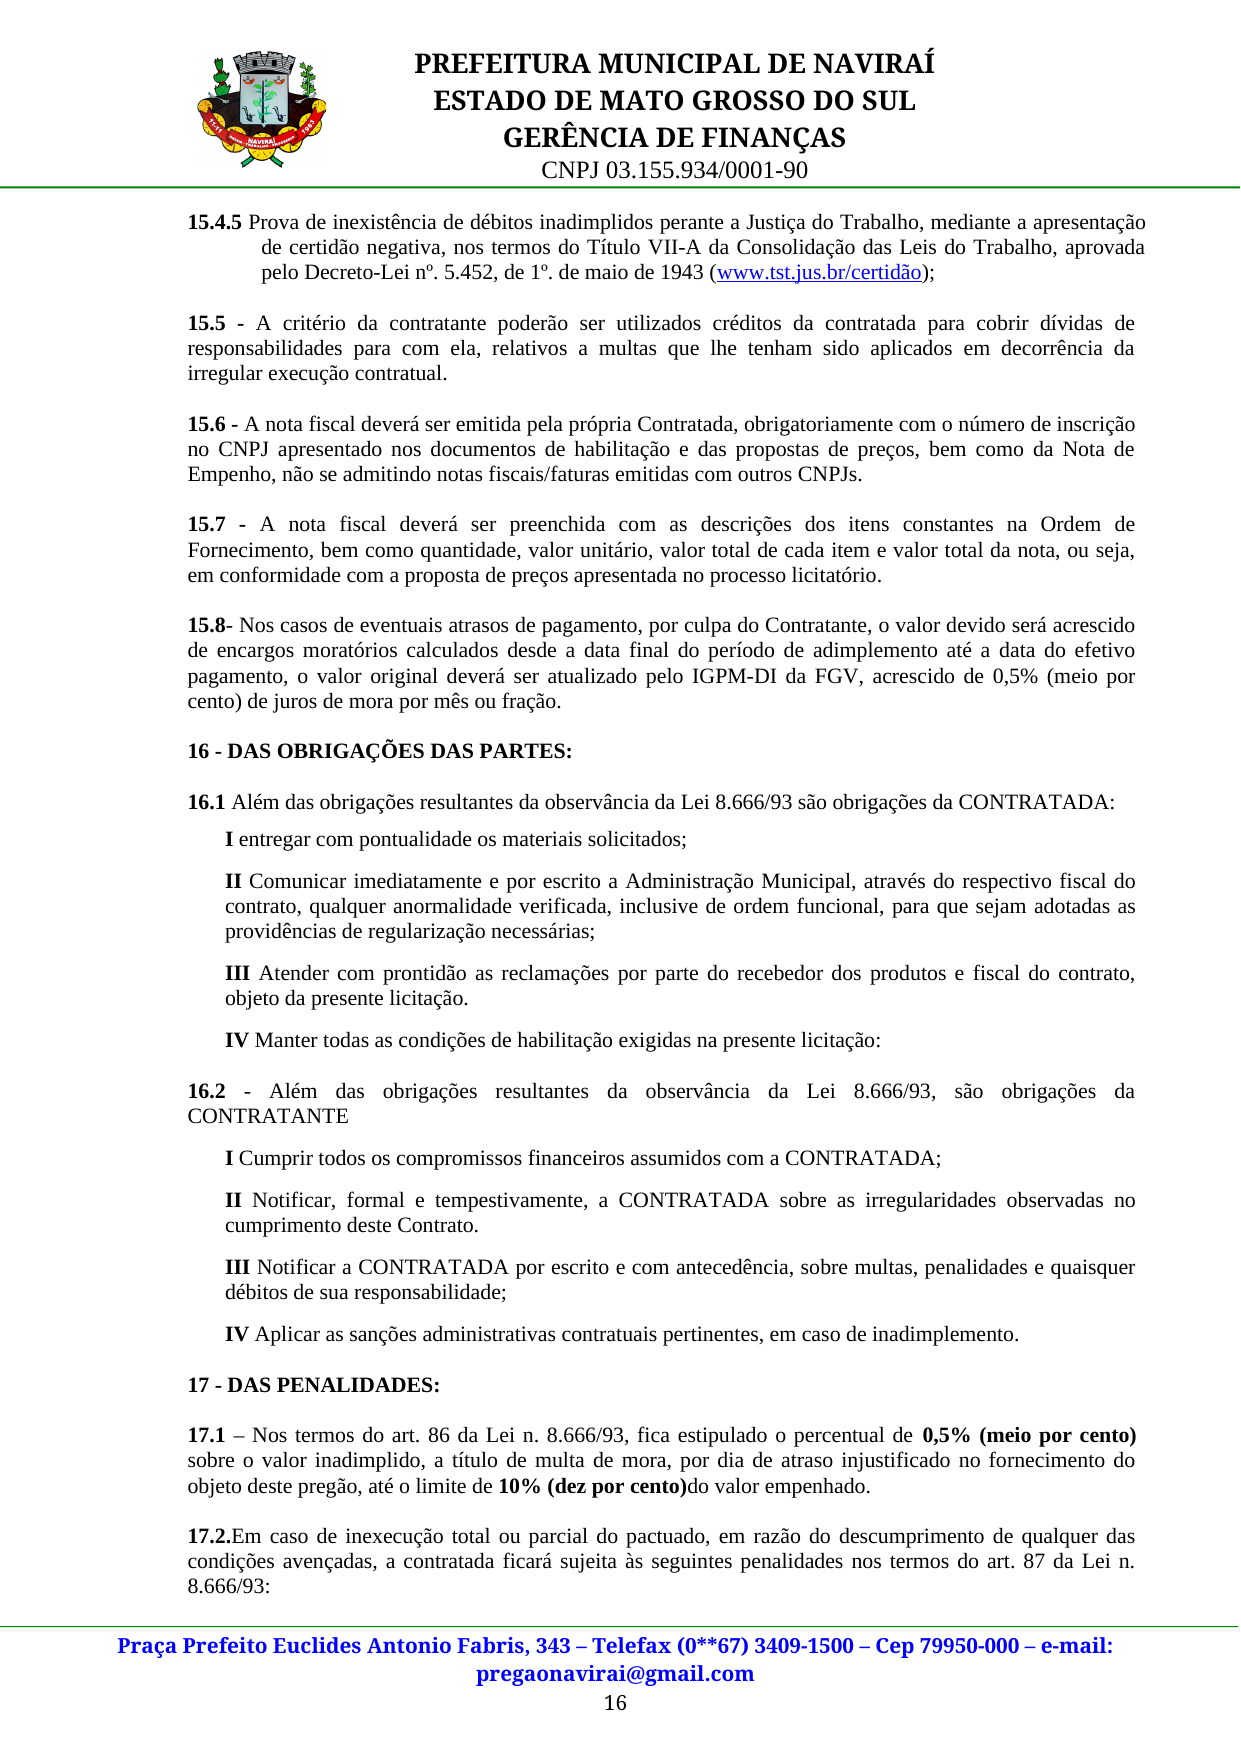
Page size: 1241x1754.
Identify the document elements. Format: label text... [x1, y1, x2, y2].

text 15.7 - A nota fiscal deverá ser preenchida com as descrições dos itens constantes na Ordem de Fornecimento, bem como quantidade, valor unitário, valor total de cada item e valor total da nota, ou seja, em conformidade com a proposta de preços apresentada no processo licitatório. [187, 511, 1137, 587]
text 15.5 - A critério da contratante poderão ser utilizados créditos da contratada para cobrir dívidas de responsabilidades para com ela, relativos a multas que lhe tenham sido aplicados em decorrência da irregular execução contratual. [187, 310, 1137, 385]
text 16 - DAS OBRIGAÇÕES DAS PARTES: [187, 738, 1137, 763]
picture [197, 51, 327, 168]
text IV Manter todas as condições de habilitação exigidas na presente licitação: [225, 1027, 1137, 1053]
text II Comunicar imediatamente e por escrito a Administração Municipal, através do respectivo fiscal do contrato, qualquer anormalidade verificada, inclusive de ordem funcional, para que sejam adotadas as providências de regularização necessárias; [225, 868, 1137, 943]
text 15.6 - A nota fiscal deverá ser emitida pela própria Contratada, obrigatoriamente com o número de inscrição no CNPJ apresentado nos documentos de habilitação e das propostas de preços, bem como da Nota de Empenho, não se admitindo notas fiscais/faturas emitidas com outros CNPJs. [187, 411, 1137, 486]
text 17.2.Em caso de inexecução total ou parcial do pactuado, em razão do descumprimento de qualquer das condições avençadas, a contratada ficará sujeita às seguintes penalidades nos termos do art. 87 da Lei n. 8.666/93: [187, 1523, 1137, 1599]
text 15.8- Nos casos de eventuais atrasos de pagamento, por culpa do Contratante, o valor devido será acrescido de encargos moratórios calculados desde a data final do período de adimplemento até a data do efetivo pagamento, o valor original deverá ser atualizado pelo IGPM-DI da FGV, acrescido de 0,5% (meio por cento) de juros de mora por mês ou fração. [187, 612, 1137, 713]
text 16.1 Além das obrigações resultantes da observância da Lei 8.666/93 são obrigações da CONTRATADA: [187, 789, 1137, 814]
text III Atender com prontidão as reclamações por parte do recebedor dos produtos e fiscal do contrato, objeto da presente licitação. [225, 960, 1137, 1011]
text IV Aplicar as sanções administrativas contratuais pertinentes, em caso de inadimplemento. [225, 1321, 1137, 1347]
text I entregar com pontualidade os materiais solicitados; [225, 826, 1137, 851]
text 17 - DAS PENALIDADES: [187, 1372, 1137, 1397]
text 15.4.5 Prova de inexistência de débitos inadimplidos perante a Justiça do Trabalho, mediante a apresentação de certidão negativa, nos termos do Título VII-A da Consolidação das Leis do Trabalho, aprovada pelo Decreto-Lei nº. 5.452, de 1º. de maio de 1943 (www.tst.jus.br/certidão); [187, 209, 1147, 284]
text II Notificar, formal e tempestivamente, a CONTRATADA sobre as irregularidades observadas no cumprimento deste Contrato. [225, 1187, 1137, 1237]
text 17.1 – Nos termos do art. 86 da Lei n. 8.666/93, fica estipulado o percentual de 0,5% (meio por cento) sobre o valor inadimplido, a título de multa de mora, por dia de atraso injustificado no fornecimento do objeto deste pregão, até o limite de 10% (dez por cento)do valor empenhado. [187, 1422, 1137, 1498]
text I Cumprir todos os compromissos financeiros assumidos com a CONTRATADA; [225, 1145, 1137, 1170]
text III Notificar a CONTRATADA por escrito e com antecedência, sobre multas, penalidades e quaisquer débitos de sua responsabilidade; [225, 1254, 1137, 1304]
text 16.2 - Além das obrigações resultantes da observância da Lei 8.666/93, são obrigações da CONTRATANTE [187, 1078, 1137, 1128]
